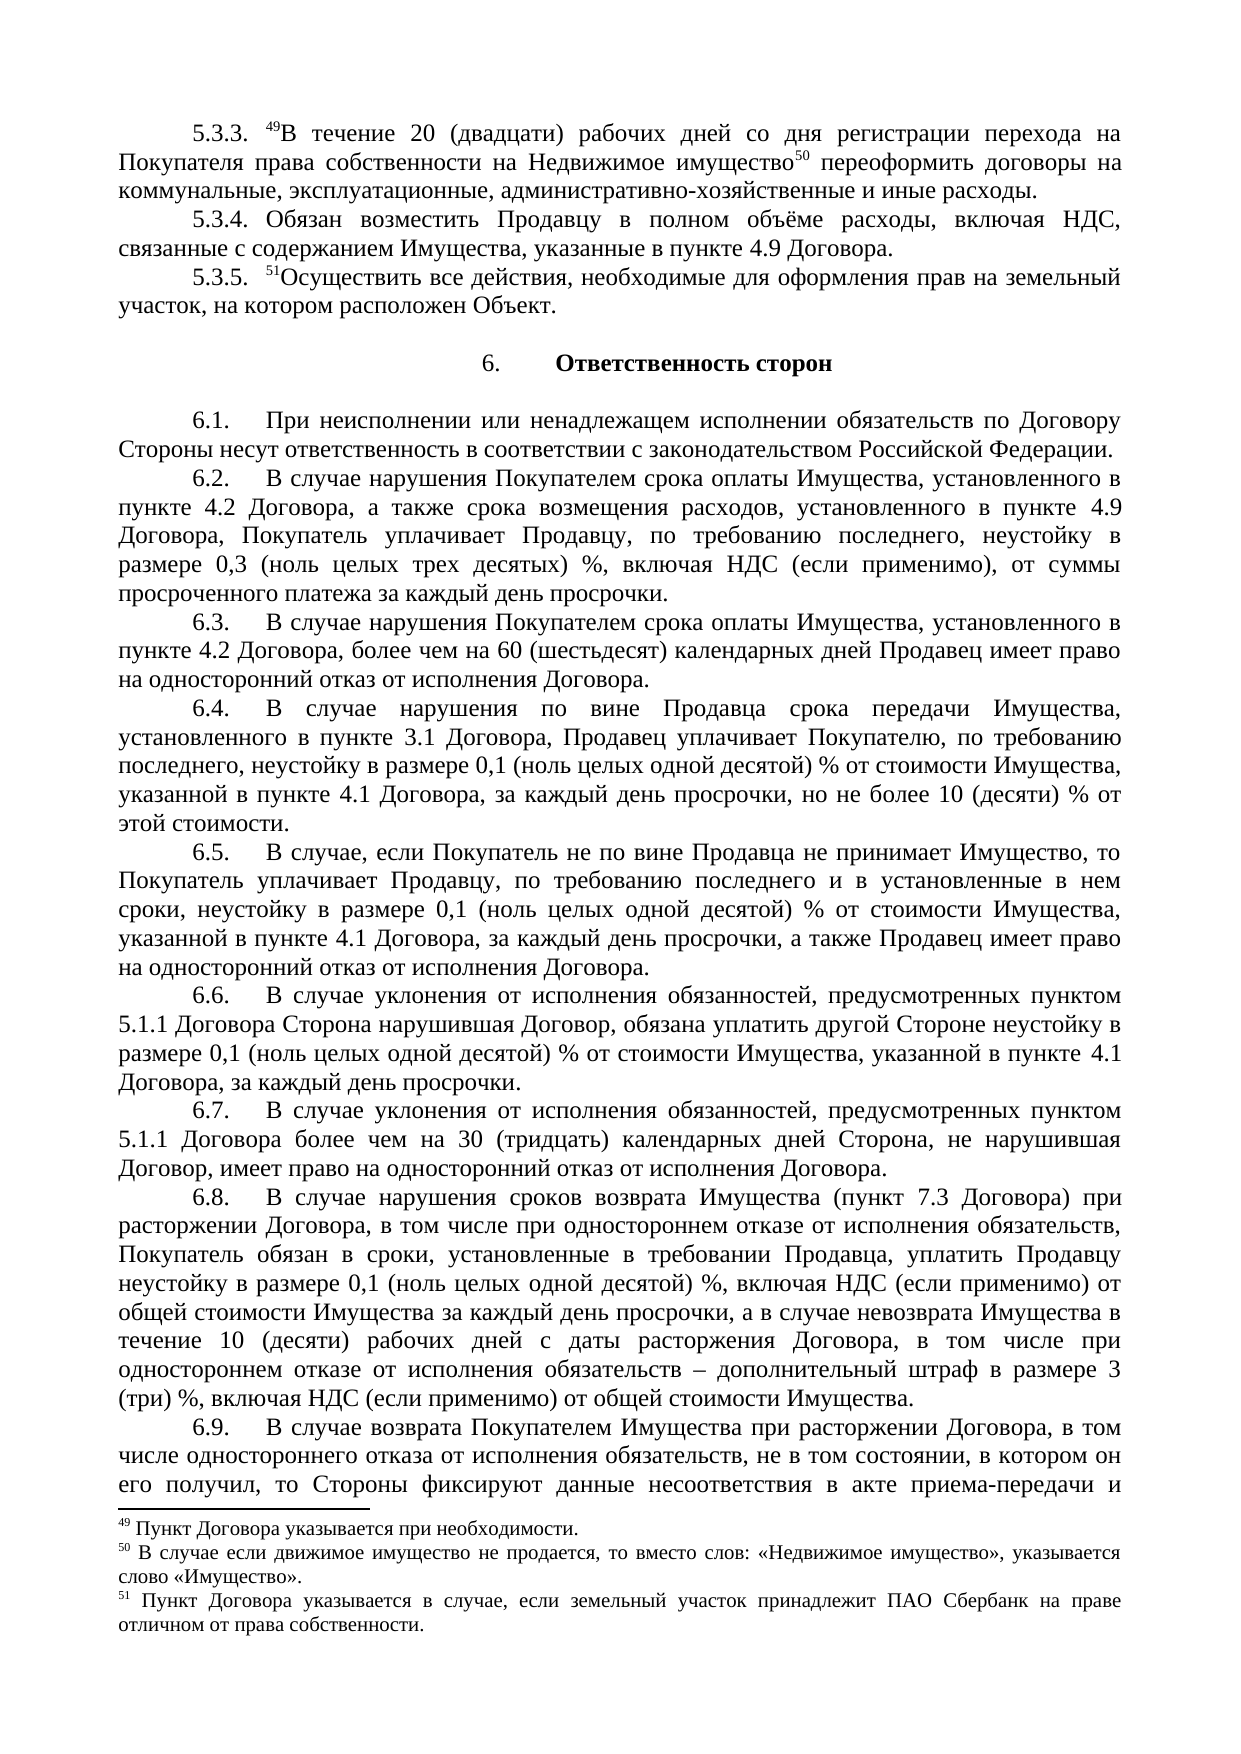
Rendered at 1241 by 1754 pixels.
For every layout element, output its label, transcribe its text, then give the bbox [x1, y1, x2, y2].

list Обязан возместить Продавцу в полном объёме расходы, включая НДС, связанные с содержанием Имущества, указанные в пункте 4.9 Договора. [118, 204, 1122, 262]
list При неисполнении или ненадлежащем исполнении обязательств по Договору Стороны несут ответственность в соответствии с законодательством Российской Федерации. [118, 406, 1122, 463]
list Ответственность сторон [118, 348, 1122, 377]
list В случае уклонения от исполнения обязанностей, предусмотренных пунктом 5.1.1 Договора Сторона нарушившая Договор, обязана уплатить другой Стороне неустойку в размере 0,1 (ноль целых одной десятой) % от стоимости Имущества, указанной в пункте 4.1 Договора, за каждый день просрочки. [118, 981, 1122, 1096]
list В случае уклонения от исполнения обязанностей, предусмотренных пунктом 5.1.1 Договора более чем на 30 (тридцать) календарных дней Сторона, не нарушившая Договор, имеет право на односторонний отказ от исполнения Договора. [118, 1096, 1122, 1182]
list В случае нарушения Покупателем срока оплаты Имущества, установленного в пункте 4.2 Договора, а также срока возмещения расходов, установленного в пункте 4.9 Договора, Покупатель уплачивает Продавцу, по требованию последнего, неустойку в размере 0,3 (ноль целых трех десятых) %, включая НДС (если применимо), от суммы просроченного платежа за каждый день просрочки. [118, 463, 1122, 607]
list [118, 1412, 1122, 1498]
list Осуществить все действия, необходимые для оформления прав на земельный участок, на котором расположен Объект. [118, 262, 1122, 319]
list В случае нарушения сроков возврата Имущества (пункт 7.3 Договора) при расторжении Договора, в том числе при одностороннем отказе от исполнения обязательств, Покупатель обязан в сроки, установленные в требовании Продавца, уплатить Продавцу неустойку в размере 0,1 (ноль целых одной десятой) %, включая НДС (если применимо) от общей стоимости Имущества за каждый день просрочки, а в случае невозврата Имущества в течение 10 (десяти) рабочих дней с даты расторжения Договора, в том числе при одностороннем отказе от исполнения обязательств – дополнительный штраф в размере 3 (три) %, включая НДС (если применимо) от общей стоимости Имущества. [118, 1182, 1122, 1412]
list В случае нарушения по вине Продавца срока передачи Имущества, установленного в пункте 3.1 Договора, Продавец уплачивает Покупателю, по требованию последнего, неустойку в размере 0,1 (ноль целых одной десятой) % от стоимости Имущества, указанной в пункте 4.1 Договора, за каждый день просрочки, но не более 10 (десяти) % от этой стоимости. [118, 693, 1122, 837]
list В случае, если Покупатель не по вине Продавца не принимает Имущество, то Покупатель уплачивает Продавцу, по требованию последнего и в установленные в нем сроки, неустойку в размере 0,1 (ноль целых одной десятой) % от стоимости Имущества, указанной в пункте 4.1 Договора, за каждый день просрочки, а также Продавец имеет право на односторонний отказ от исполнения Договора. [118, 837, 1122, 981]
list В случае нарушения Покупателем срока оплаты Имущества, установленного в пункте 4.2 Договора, более чем на 60 (шестьдесят) календарных дней Продавец имеет право на односторонний отказ от исполнения Договора. [118, 607, 1122, 693]
list В течение 20 (двадцати) рабочих дней со дня регистрации перехода на Покупателя права собственности на Недвижимое имущество переоформить договоры на коммунальные, эксплуатационные, административно-хозяйственные и иные расходы. [118, 118, 1122, 204]
